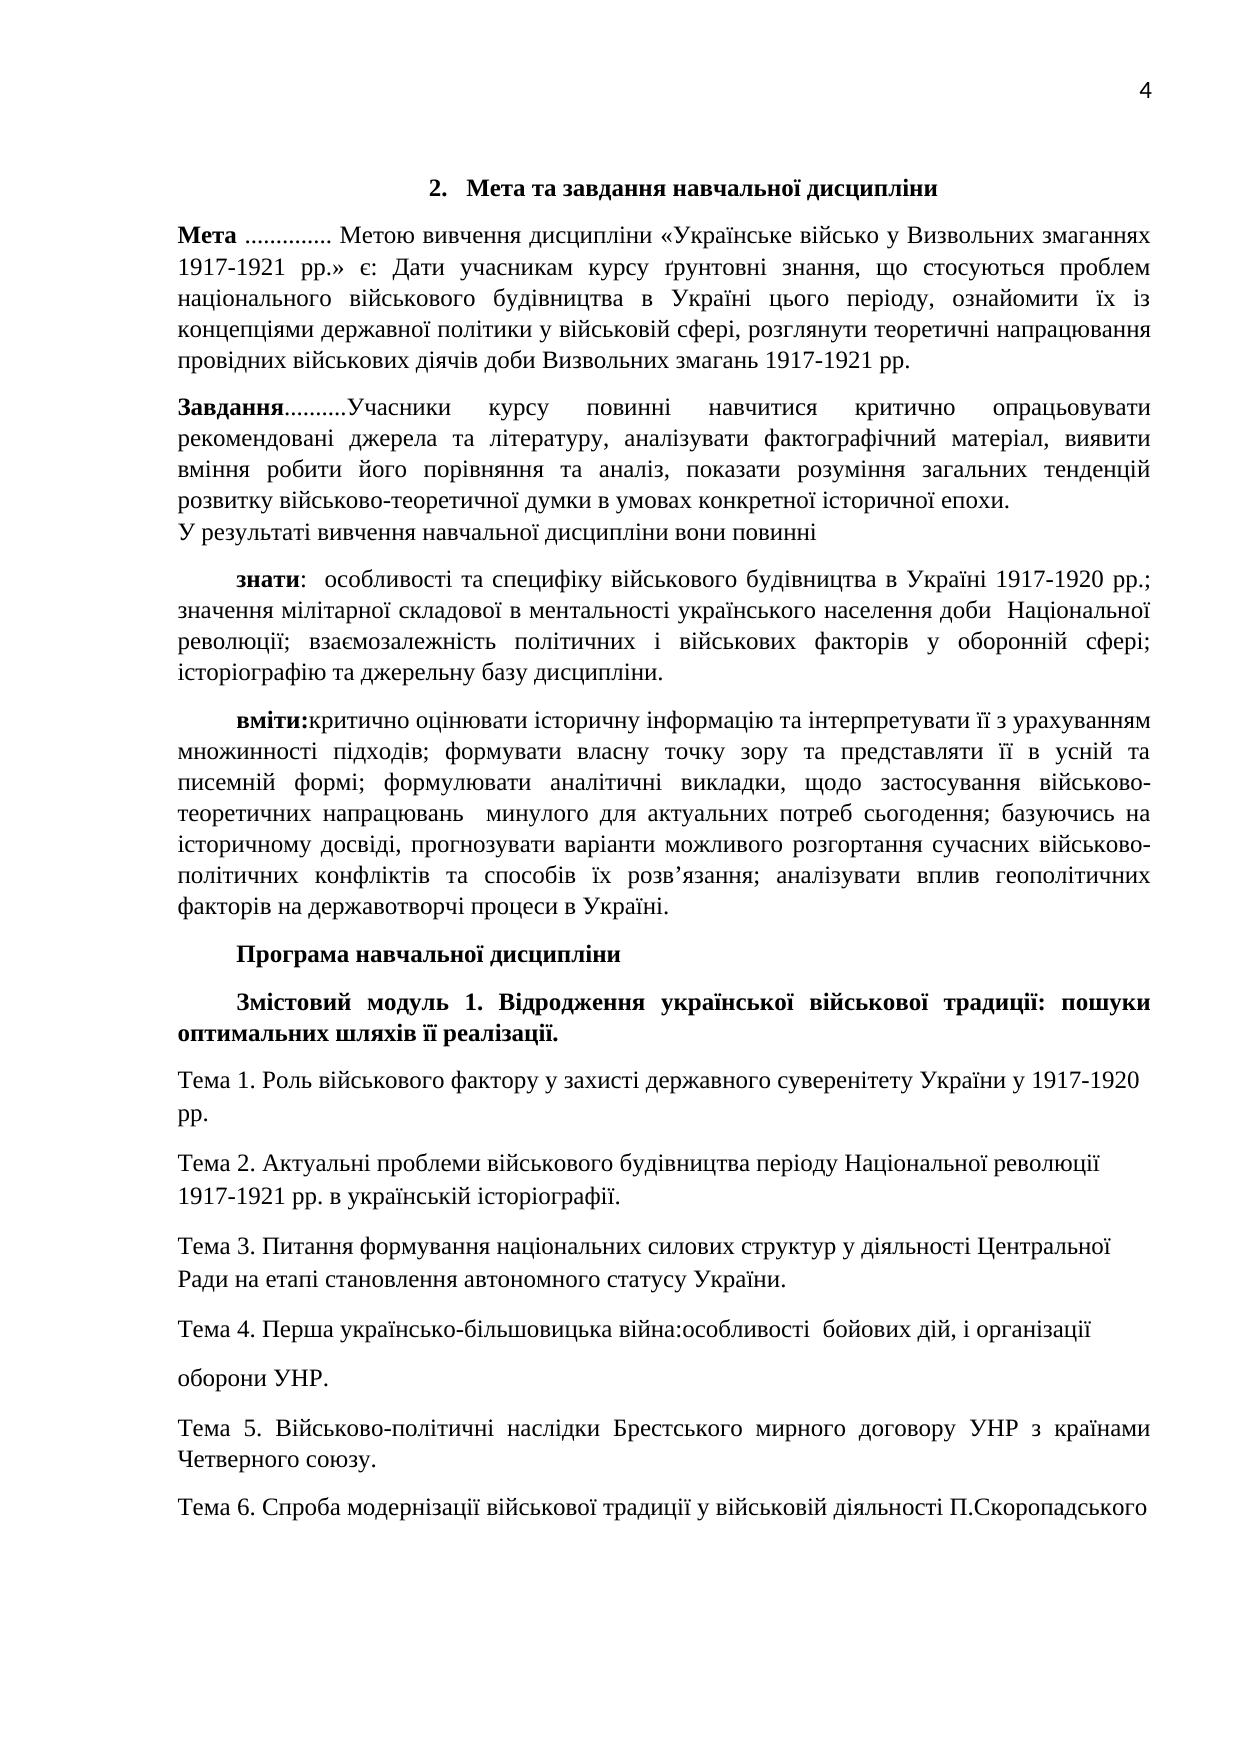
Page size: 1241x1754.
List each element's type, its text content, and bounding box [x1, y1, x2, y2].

text оборони УНР. [177, 1363, 1152, 1392]
text Тема 1. Роль військового фактору у захисті державного суверенітету України у 1917-1920 рр. [177, 1066, 1152, 1127]
text знати: особливості та специфіку військового будівництва в Україні 1917-1920 рр.; значення мілітарної складової в ментальності українського населення доби Національної революції; взаємозалежність політичних і військових факторів у оборонній сфері; історіографію та джерельну базу дисципліни. [177, 564, 1152, 686]
text Тема 5. Військово-політичні наслідки Брестського мирного договору УНР з країнами Четверного союзу. [177, 1413, 1152, 1473]
list Мета та завдання навчальної дисципліни [215, 173, 1152, 202]
text Мета .............. Метою вивчення дисципліни «Українське військо у Визвольних змаганнях 1917-1921 рр.» є: Дати учасникам курсу ґрунтовні знання, що стосуються проблем національного військового будівництва в Україні цього періоду, ознайомити їх із концепціями державної політики у військовій сфері, розглянути теоретичні напрацювання провідних військових діячів доби Визвольних змагань 1917-1921 рр. [177, 221, 1152, 373]
text Тема 2. Актуальні проблеми військового будівництва періоду Національної революції 1917-1921 рр. в українській історіографії. [177, 1148, 1152, 1210]
text Змістовий модуль 1. Відродження української військової традиції: пошуки оптимальних шляхів її реалізації. [177, 987, 1152, 1047]
text Тема 3. Питання формування національних силових структур у діяльності Центральної Ради на етапі становлення автономного статусу України. [177, 1231, 1152, 1293]
text Програма навчальної дисципліни [177, 939, 1152, 968]
text Тема 6. Спроба модернізації військової традиції у військовій діяльності П.Скоропадського [177, 1492, 1152, 1521]
text вміти:критично оцінювати історичну інформацію та інтерпретувати її з урахуванням множинності підходів; формувати власну точку зору та представляти її в усній та писемній формі; формулювати аналітичні викладки, щодо застосування військово-теоретичних напрацювань минулого для актуальних потреб сьогодення; базуючись на історичному досвіді, прогнозувати варіанти можливого розгортання сучасних військово-політичних конфліктів та способів їх розв’язання; аналізувати вплив геополітичних факторів на державотворчі процеси в Україні. [177, 705, 1152, 920]
text У результаті вивчення навчальної дисципліни вони повинні [177, 517, 1152, 545]
text Завдання..........Учасники курсу повинні навчитися критично опрацьовувати рекомендовані джерела та літературу, аналізувати фактографічний матеріал, виявити вміння робити його порівняння та аналіз, показати розуміння загальних тенденцій розвитку військово-теоретичної думки в умовах конкретної історичної епохи. [177, 392, 1152, 514]
text Тема 4. Перша українсько-більшовицька війна:особливості бойових дій, і організації [177, 1314, 1152, 1342]
